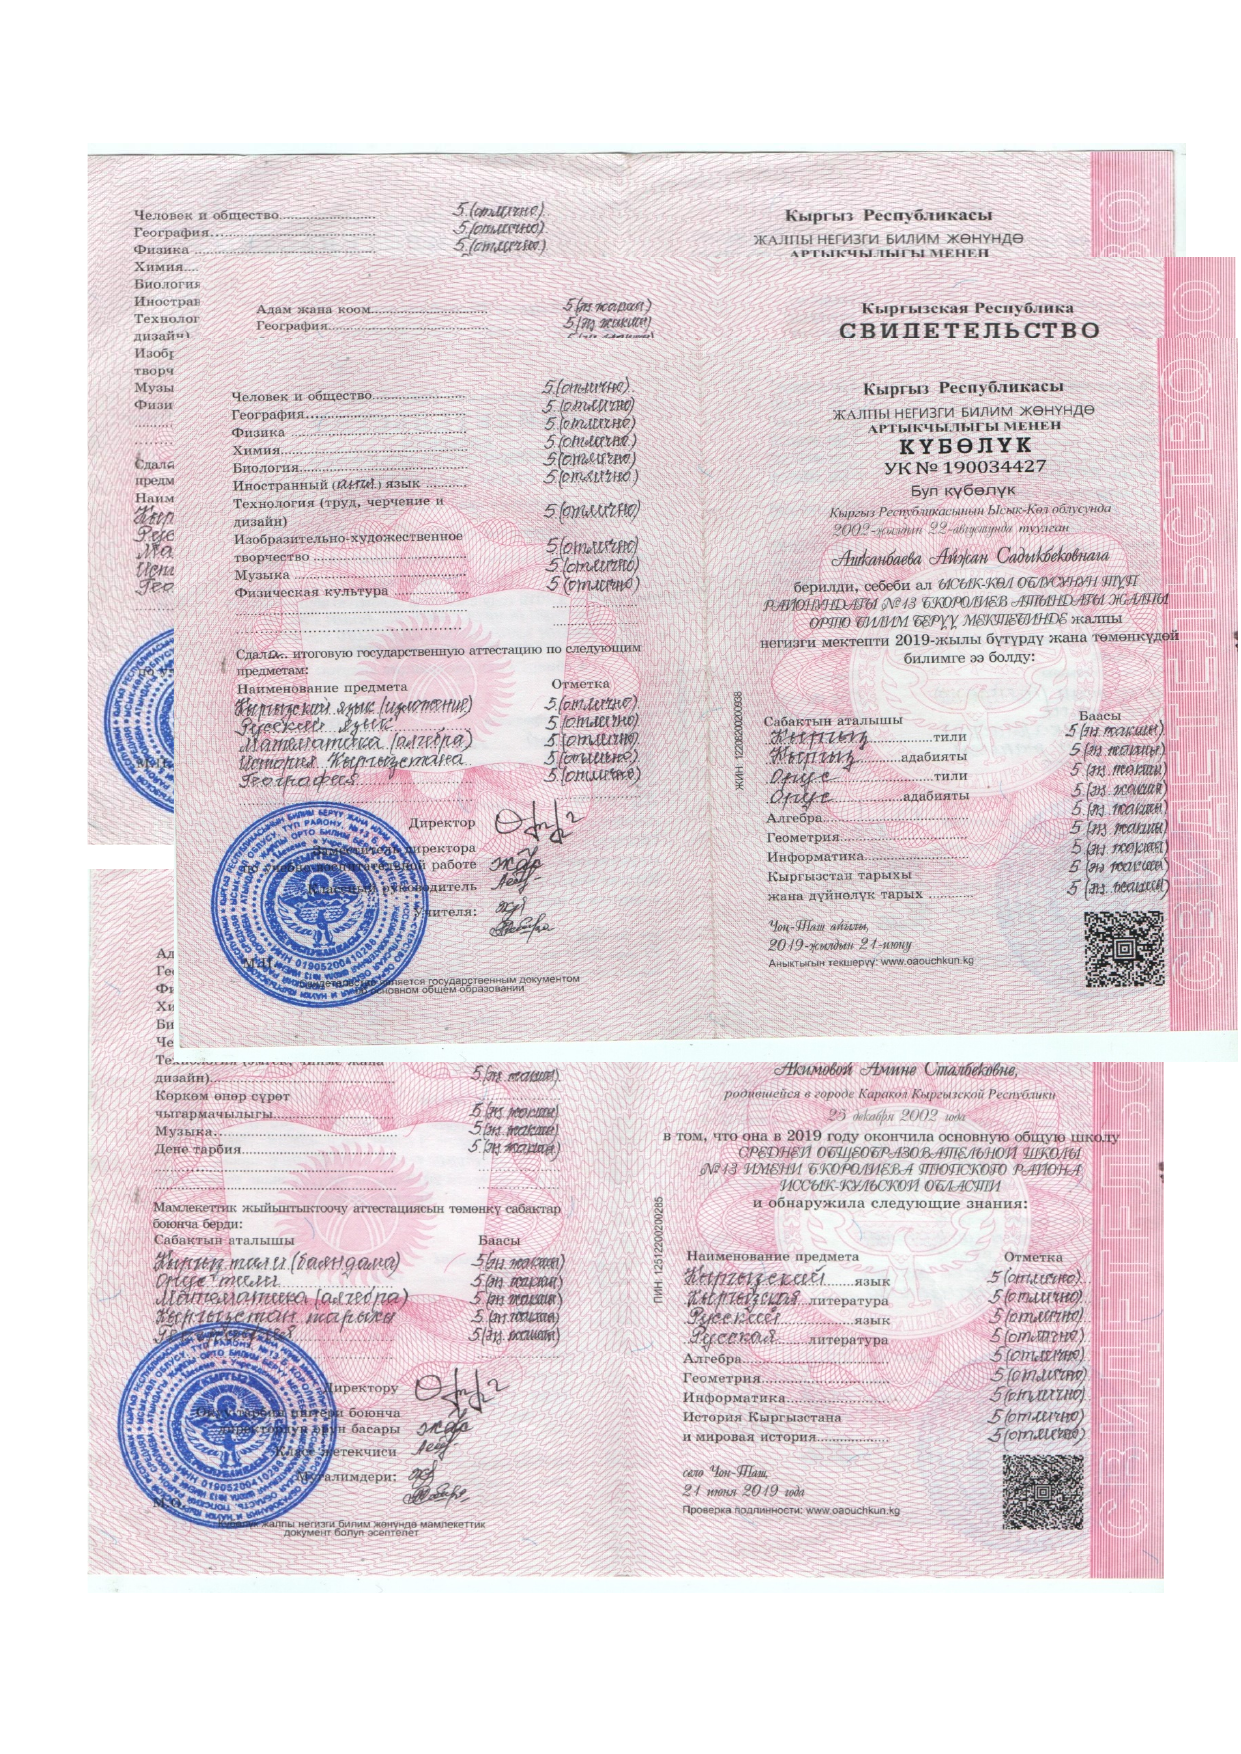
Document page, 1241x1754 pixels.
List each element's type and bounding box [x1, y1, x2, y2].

picture [86, 143, 1237, 1592]
